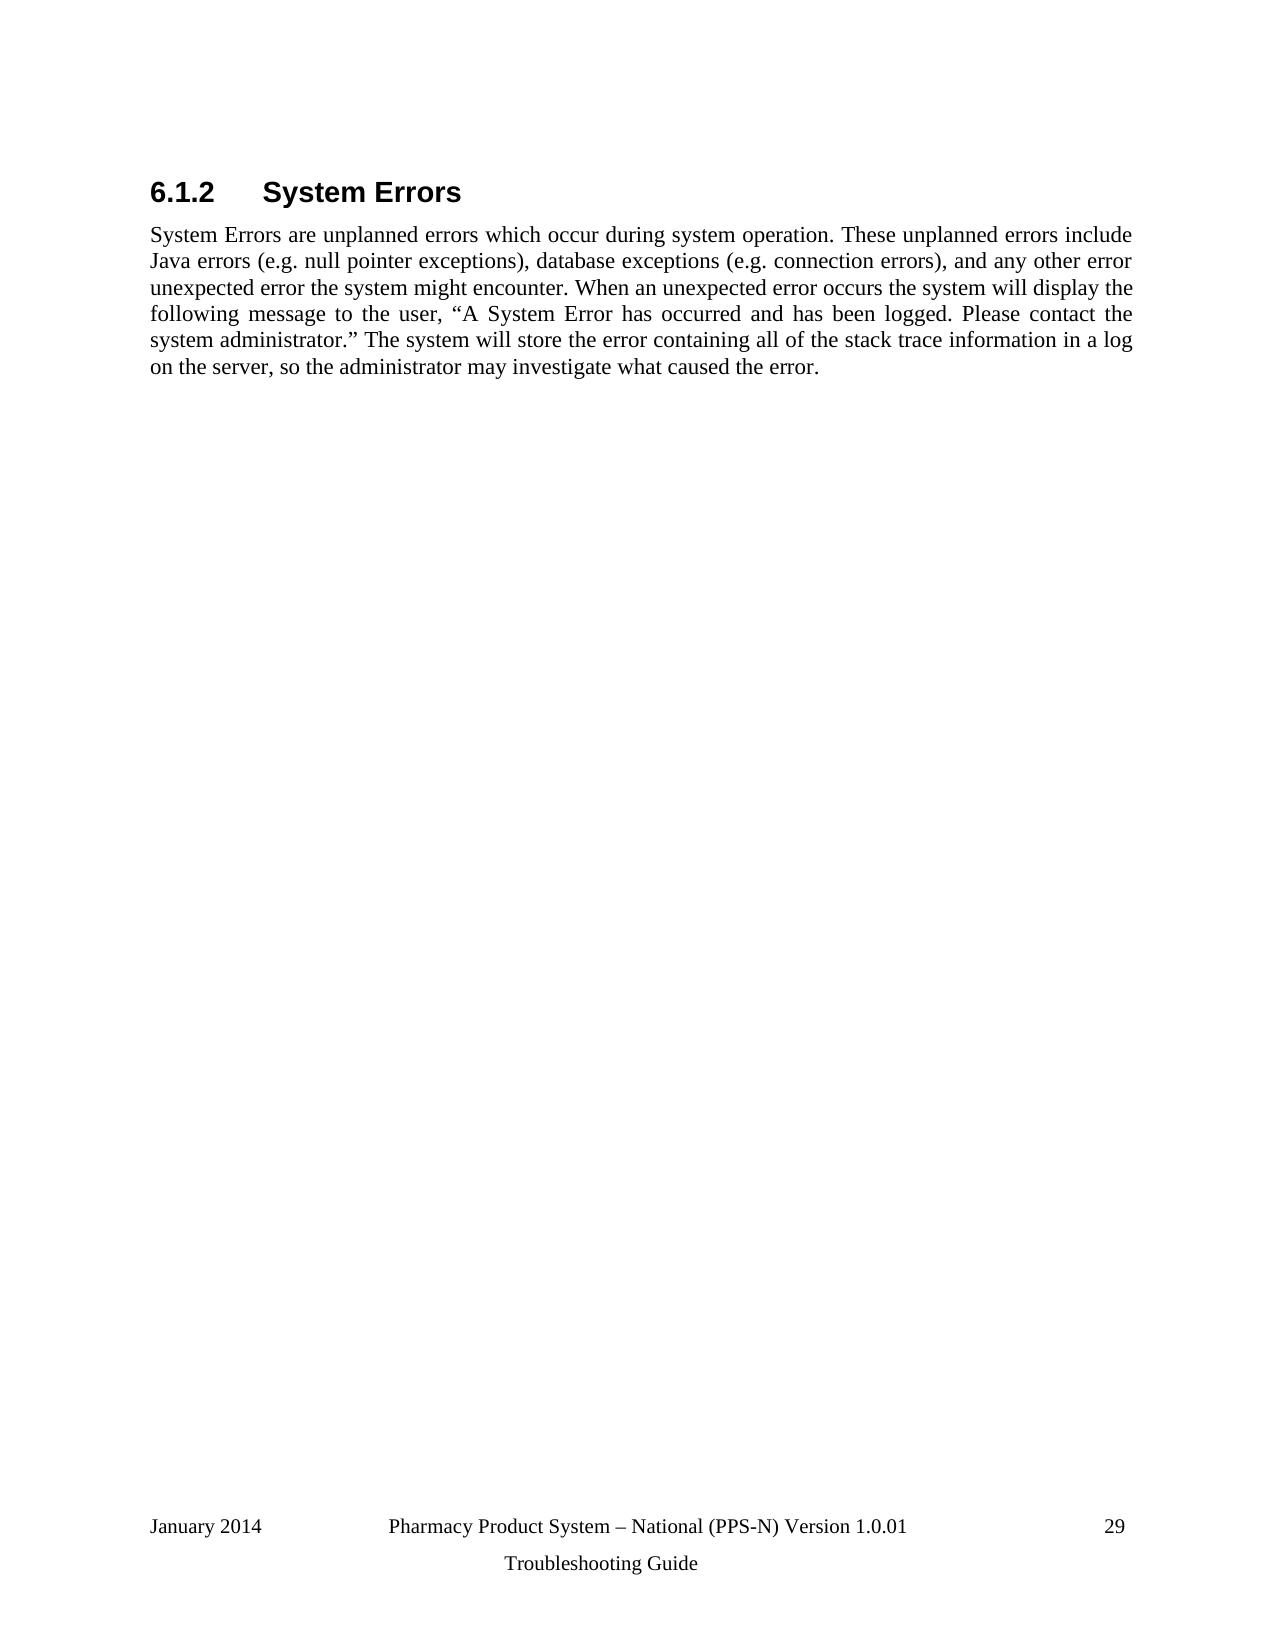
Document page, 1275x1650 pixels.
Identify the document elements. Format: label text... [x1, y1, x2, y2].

subtitle System Errors [150, 175, 1134, 208]
text System Errors are unplanned errors which occur during system operation. These unplanned errors include Java errors (e.g. null pointer exceptions), database exceptions (e.g. connection errors), and any other error unexpected error the system might encounter. When an unexpected error occurs the system will display the following message to the user, “A System Error has occurred and has been logged. Please contact the system administrator.” The system will store the error containing all of the stack trace information in a log on the server, so the administrator may investigate what caused the error. [150, 221, 1134, 379]
